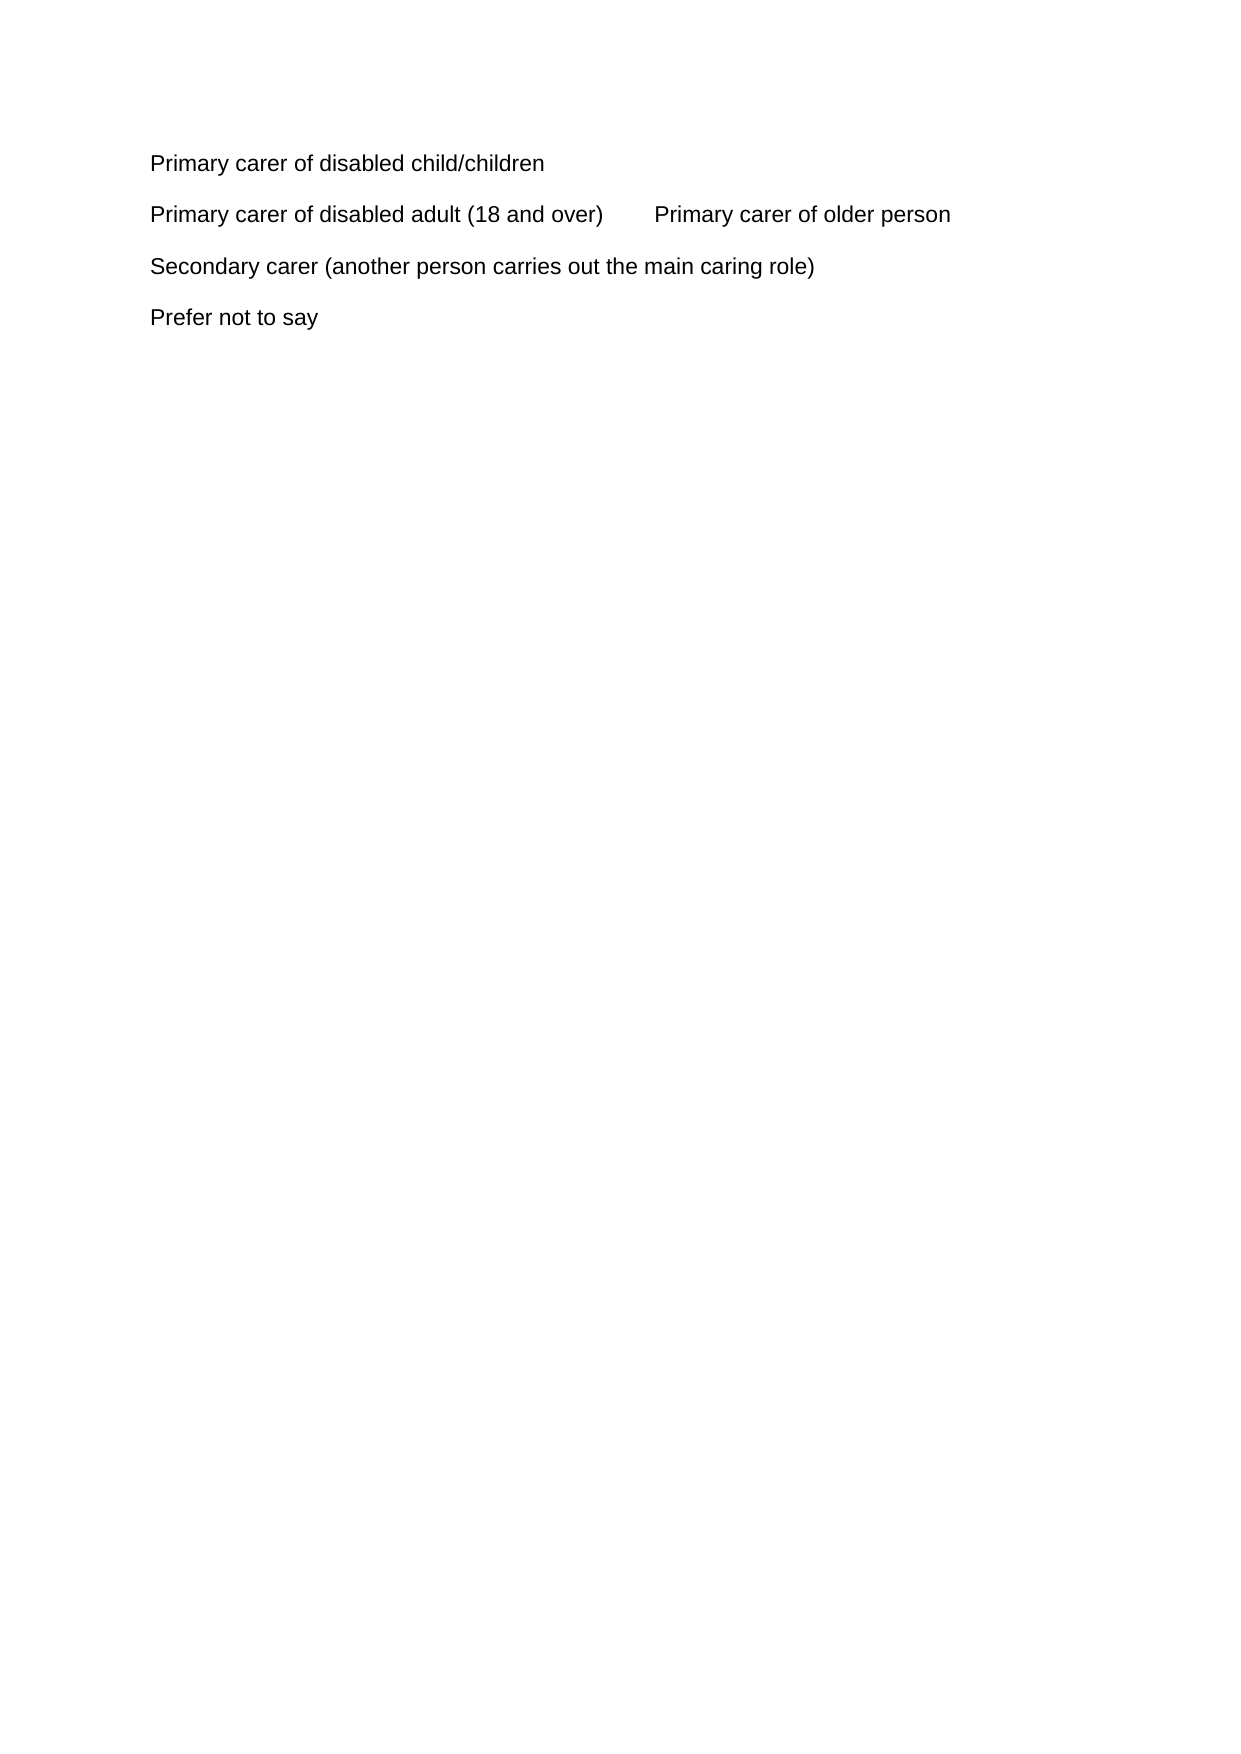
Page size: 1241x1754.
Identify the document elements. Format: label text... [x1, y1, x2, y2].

text Prefer not to say [150, 304, 1090, 330]
text Secondary carer (another person carries out the main caring role) [150, 253, 1090, 279]
text Primary carer of disabled adult (18 and over) Primary carer of older person [150, 201, 1090, 228]
text Primary carer of disabled child/children [150, 150, 1090, 176]
